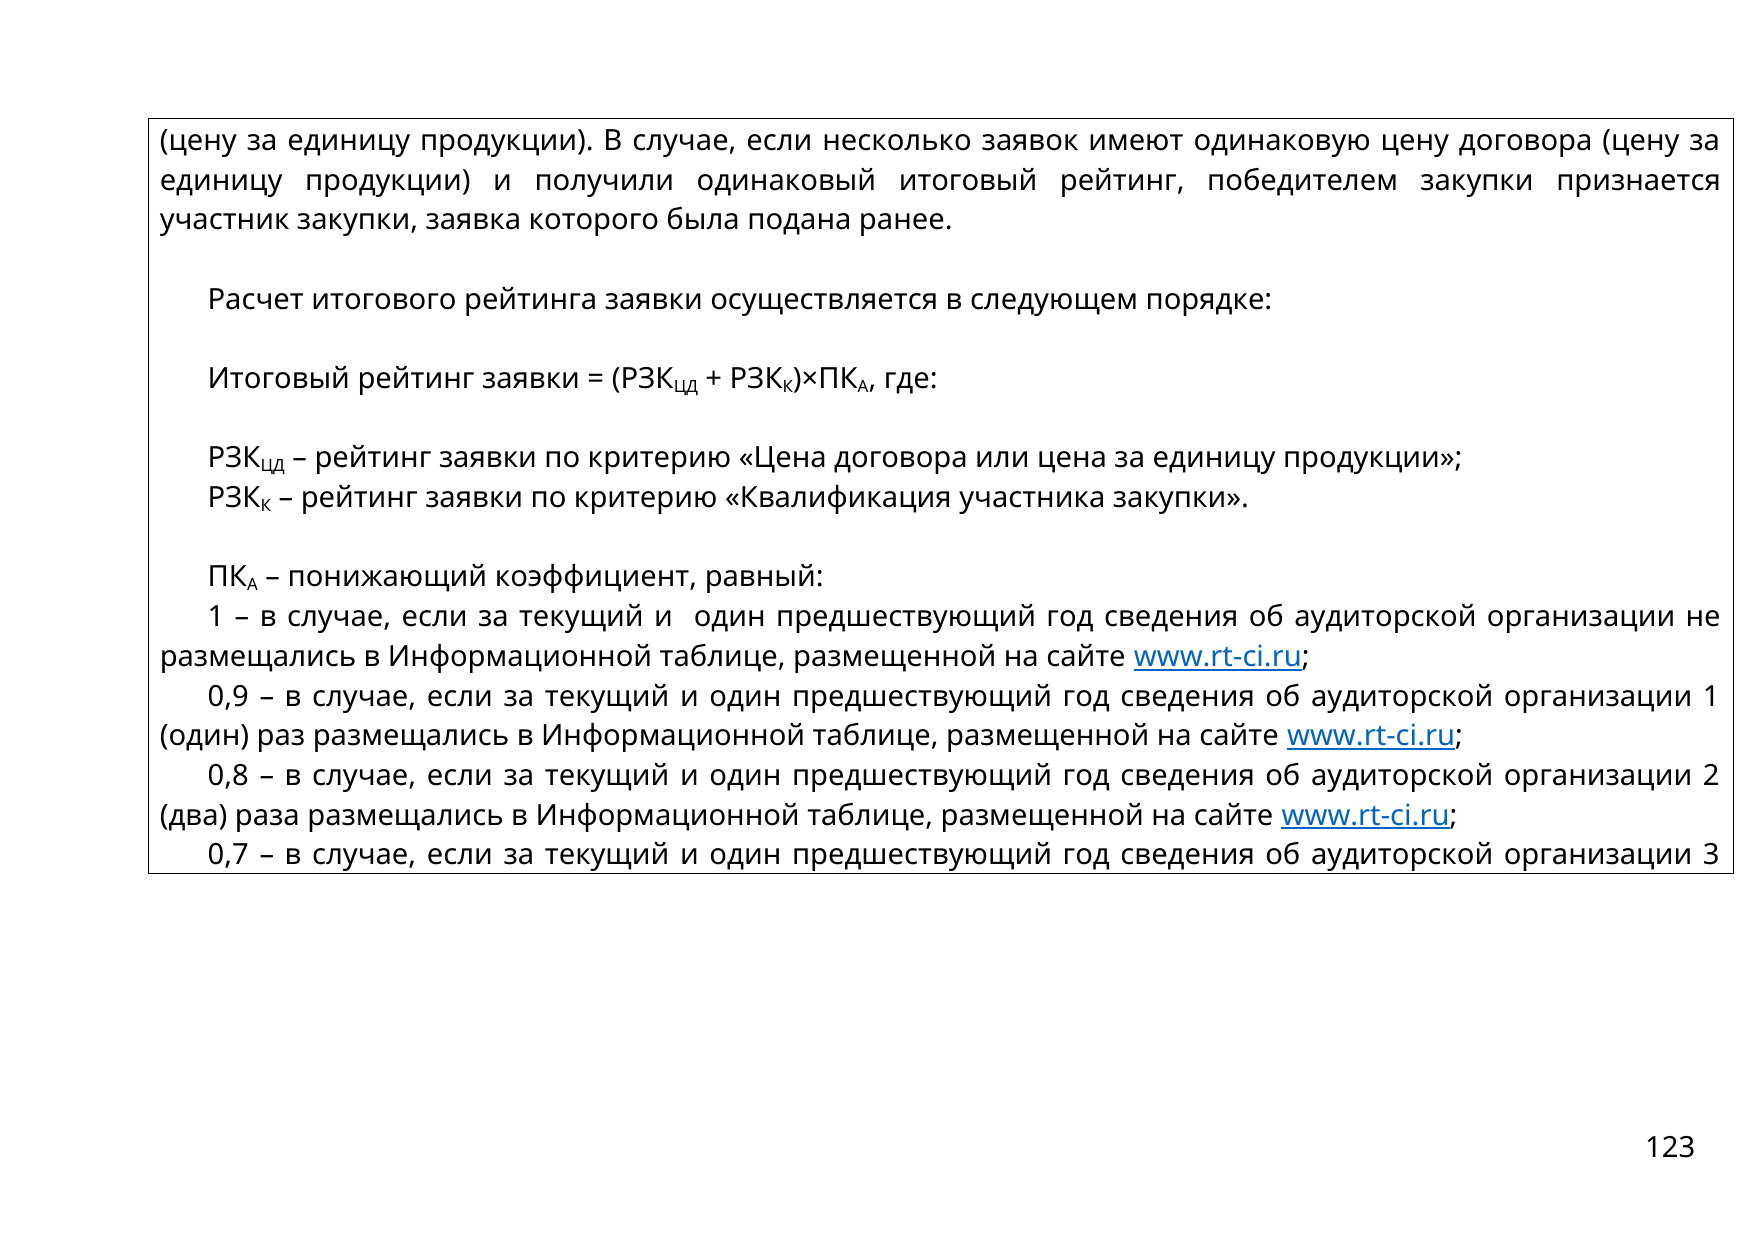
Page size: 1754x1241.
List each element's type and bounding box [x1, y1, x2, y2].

table_cell [149, 119, 1733, 873]
